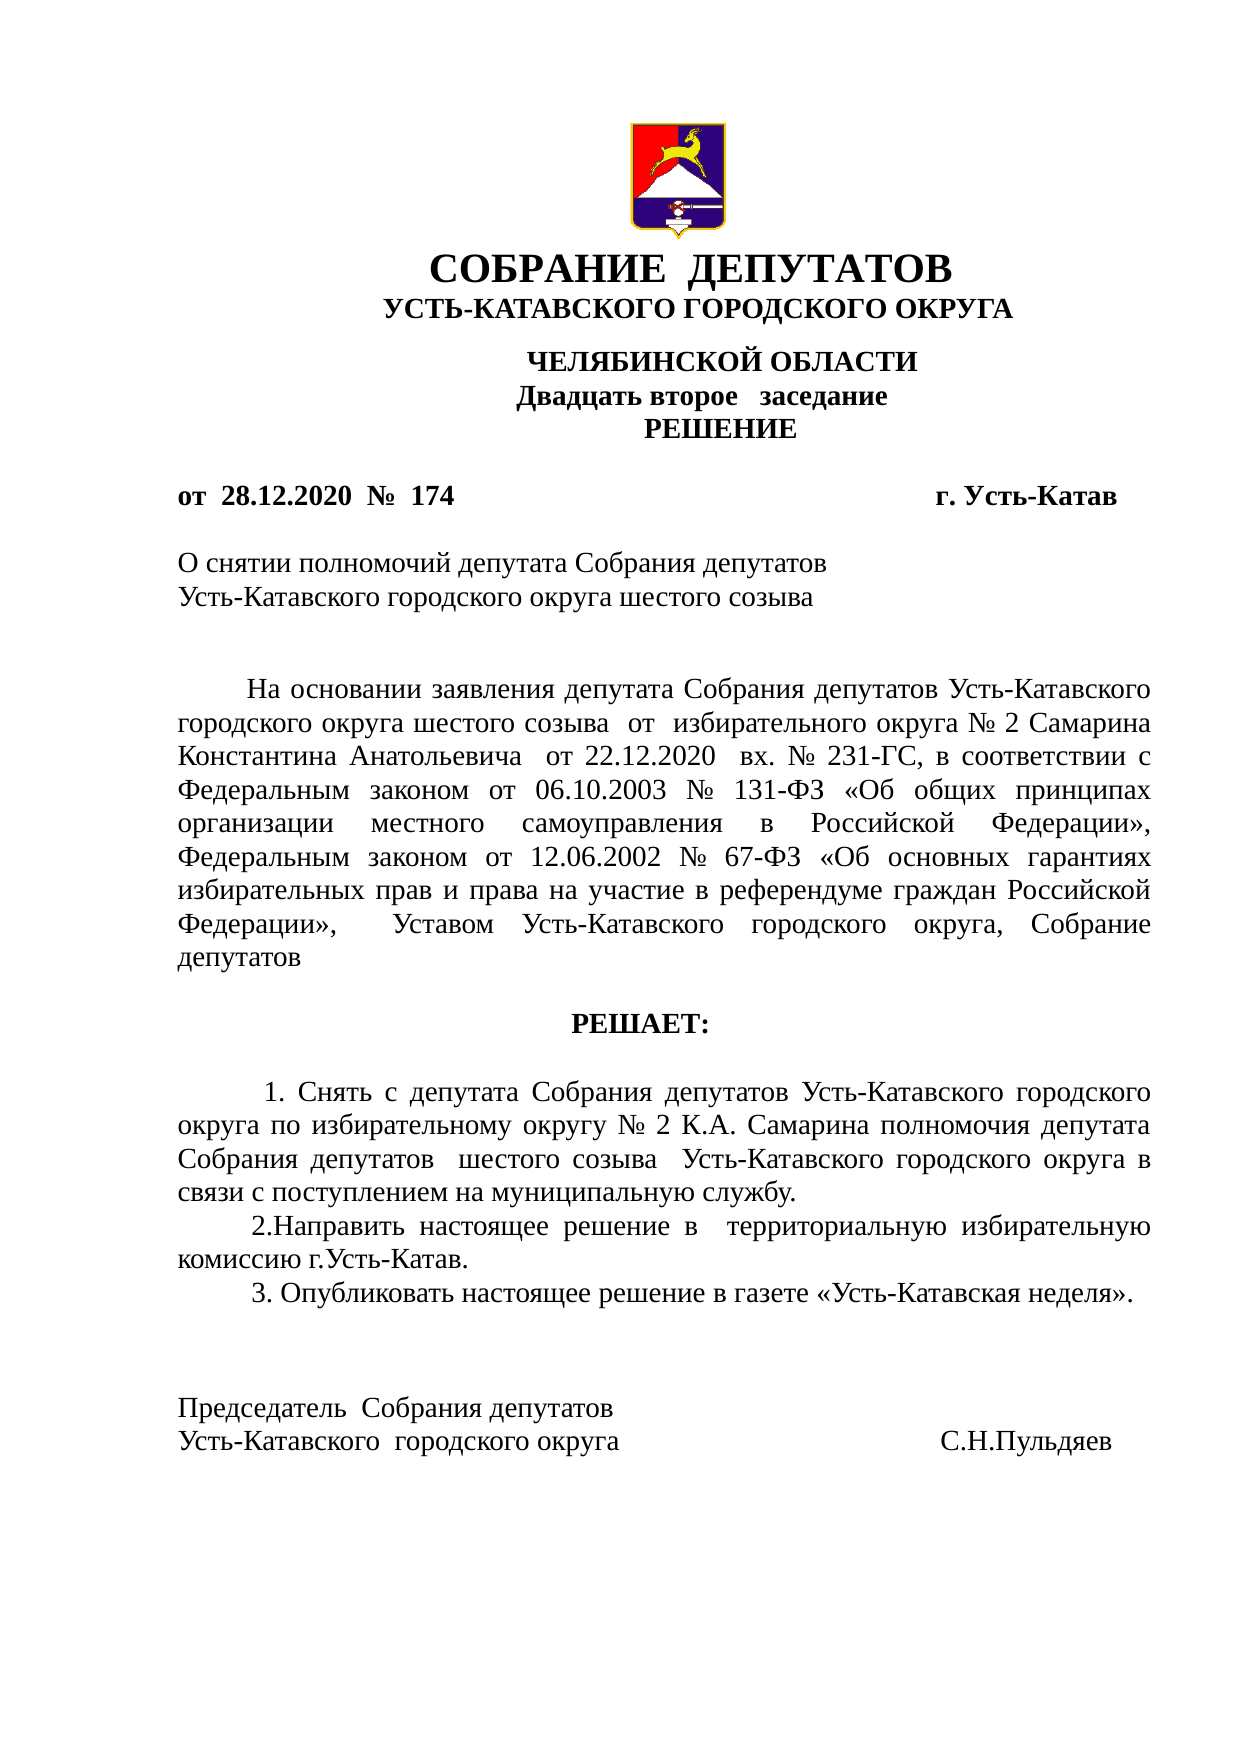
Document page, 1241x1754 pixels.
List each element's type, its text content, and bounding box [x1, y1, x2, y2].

text Двадцать второе заседание [177, 378, 1152, 411]
text Председатель Собрания депутатов [177, 1390, 1152, 1423]
text РЕШЕНИЕ [177, 411, 1152, 445]
list УСТЬ-КАТАВСКОГО ГОРОДСКОГО ОКРУГА [177, 291, 1152, 324]
picture [620, 116, 744, 244]
text РЕШАЕТ: [177, 1007, 1152, 1040]
text 2.Направить настоящее решение в территориальную избирательную комиссию г.Усть-Катав. [177, 1208, 1152, 1275]
text 1. Снять с депутата Собрания депутатов Усть-Катавского городского округа по избирательному округу № 2 К.А. Самарина полномочия депутата Собрания депутатов шестого созыва Усть-Катавского городского округа в связи с поступлением на муниципальную службу. [177, 1074, 1152, 1208]
text ЧЕЛЯБИНСКОЙ ОБЛАСТИ [177, 344, 1152, 378]
text СОБРАНИЕ ДЕПУТАТОВ [177, 243, 1152, 291]
text Усть-Катавского городского округа С.Н.Пульдяев [177, 1423, 1152, 1457]
text Усть-Катавского городского округа шестого созыва [177, 579, 1152, 613]
subtitle На основании заявления депутата Собрания депутатов Усть-Катавского городского округа шестого созыва от избирательного округа № 2 Самарина Константина Анатольевича от 22.12.2020 вх. № 231-ГС, в соответствии с Федеральным законом от 06.10.2003 № 131-ФЗ «Об общих принципах организации местного самоуправления в Российской Федерации», Федеральным законом от 12.06.2002 № 67-ФЗ «Об основных гарантиях избирательных прав и права на участие в референдуме граждан Российской Федерации», Уставом Усть-Катавского городского округа, Собрание депутатов [177, 671, 1152, 973]
text О снятии полномочий депутата Собрания депутатов [177, 546, 1152, 579]
text от 28.12.2020 № 174 г. Усть-Катав [177, 478, 1152, 512]
text 3. Опубликовать настоящее решение в газете «Усть-Катавская неделя». [177, 1275, 1152, 1308]
